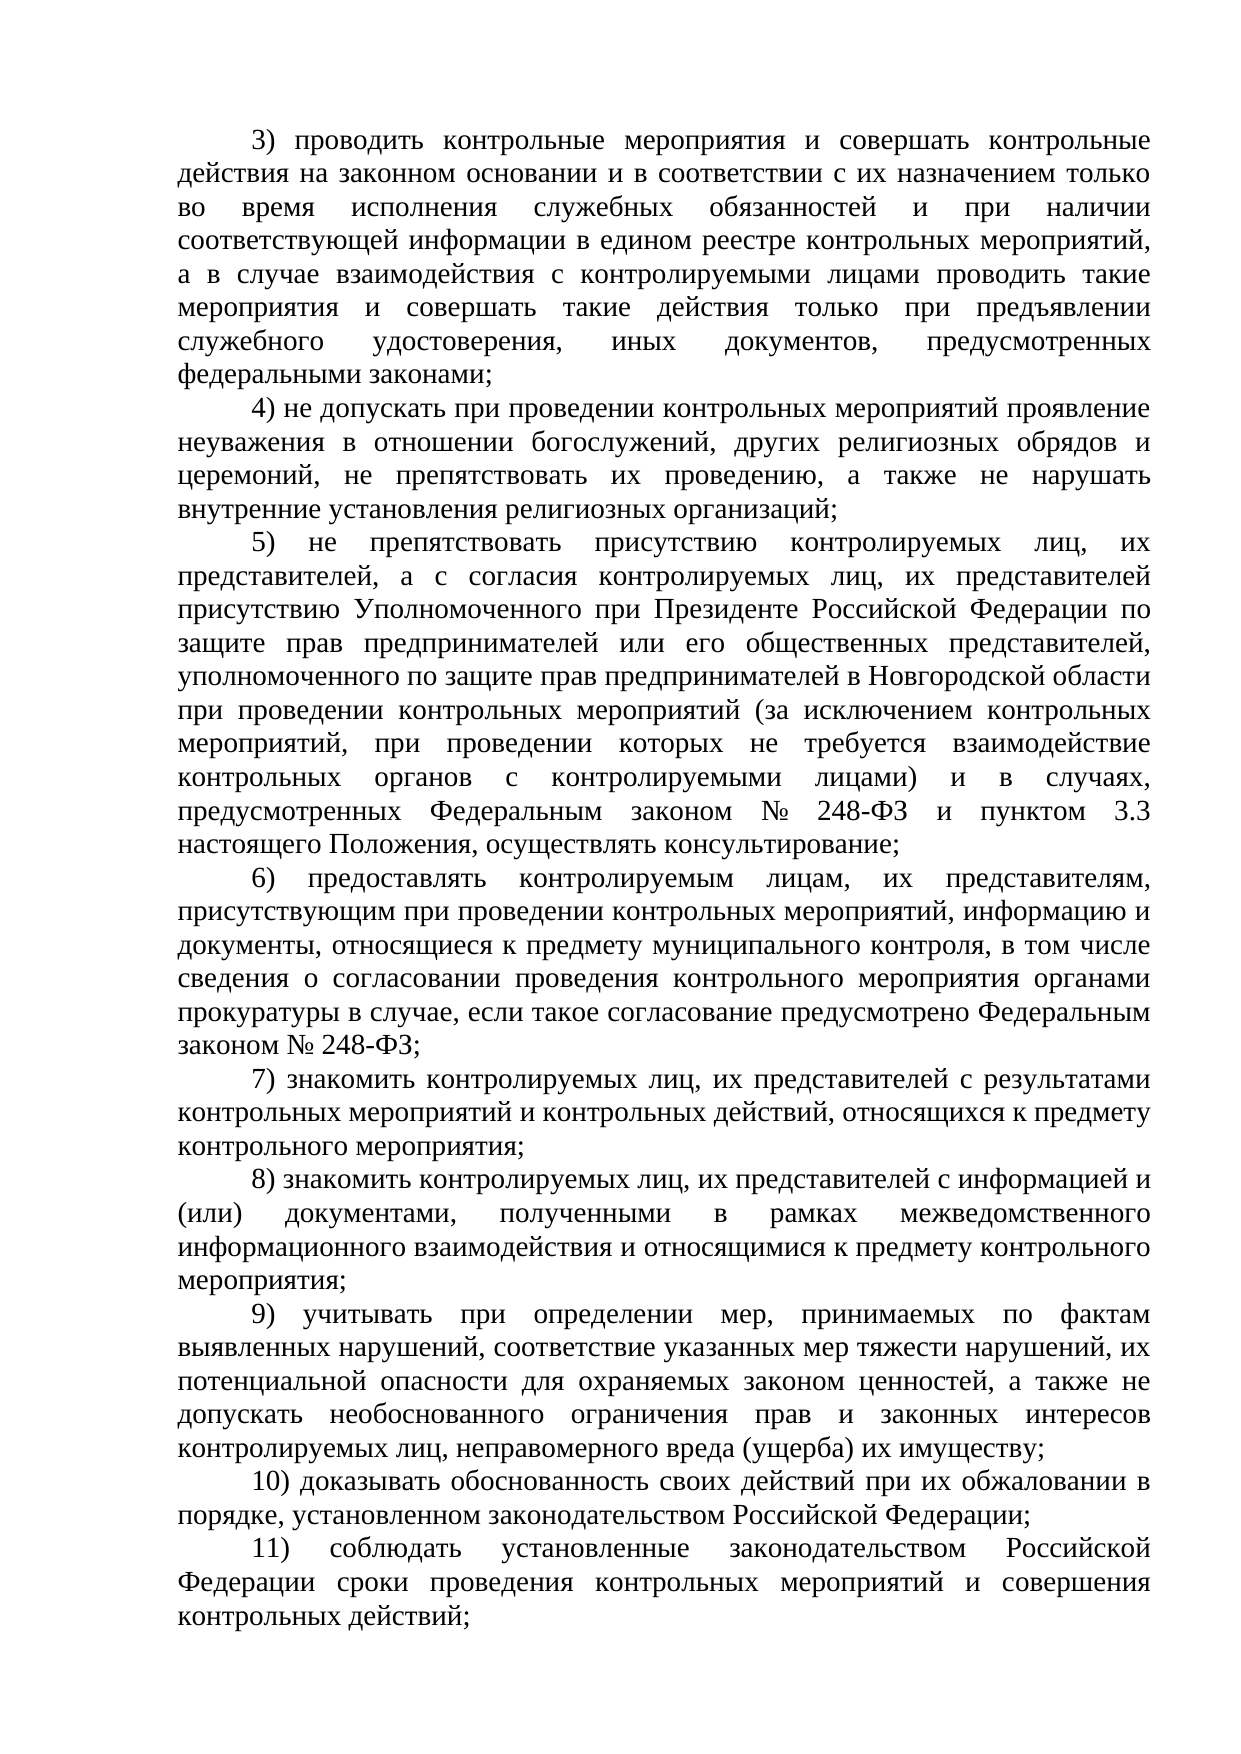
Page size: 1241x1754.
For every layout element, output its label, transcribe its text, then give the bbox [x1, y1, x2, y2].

list 7) знакомить контролируемых лиц, их представителей с результатами контрольных мероприятий и контрольных действий, относящихся к предмету контрольного мероприятия; [177, 1061, 1152, 1162]
list 9) учитывать при определении мер, принимаемых по фактам выявленных нарушений, соответствие указанных мер тяжести нарушений, их потенциальной опасности для охраняемых законом ценностей, а также не допускать необоснованного ограничения прав и законных интересов контролируемых лиц, неправомерного вреда (ущерба) их имуществу; [177, 1296, 1152, 1463]
list 3) проводить контрольные мероприятия и совершать контрольные действия на законном основании и в соответствии с их назначением только во время исполнения служебных обязанностей и при наличии соответствующей информации в едином реестре контрольных мероприятий, а в случае взаимодействия с контролируемыми лицами проводить такие мероприятия и совершать такие действия только при предъявлении служебного удостоверения, иных документов, предусмотренных федеральными законами; [177, 122, 1152, 390]
list 8) знакомить контролируемых лиц, их представителей с информацией и (или) документами, полученными в рамках межведомственного информационного взаимодействия и относящимися к предмету контрольного мероприятия; [177, 1162, 1152, 1296]
list 6) предоставлять контролируемым лицам, их представителям, присутствующим при проведении контрольных мероприятий, информацию и документы, относящиеся к предмету муниципального контроля, в том числе сведения о согласовании проведения контрольного мероприятия органами прокуратуры в случае, если такое согласование предусмотрено Федеральным законом № 248-ФЗ; [177, 860, 1152, 1061]
list 5) не препятствовать присутствию контролируемых лиц, их представителей, а с согласия контролируемых лиц, их представителей присутствию Уполномоченного при Президенте Российской Федерации по защите прав предпринимателей или его общественных представителей, уполномоченного по защите прав предпринимателей в Новгородской области при проведении контрольных мероприятий (за исключением контрольных мероприятий, при проведении которых не требуется взаимодействие контрольных органов с контролируемыми лицами) и в случаях, предусмотренных Федеральным законом № 248-ФЗ и пунктом 3.3 настоящего Положения, осуществлять консультирование; [177, 524, 1152, 860]
list 11) соблюдать установленные законодательством Российской Федерации сроки проведения контрольных мероприятий и совершения контрольных действий; [177, 1531, 1152, 1631]
list 10) доказывать обоснованность своих действий при их обжаловании в порядке, установленном законодательством Российской Федерации; [177, 1463, 1152, 1531]
list 4) не допускать при проведении контрольных мероприятий проявление неуважения в отношении богослужений, других религиозных обрядов и церемоний, не препятствовать их проведению, а также не нарушать внутренние установления религиозных организаций; [177, 390, 1152, 524]
